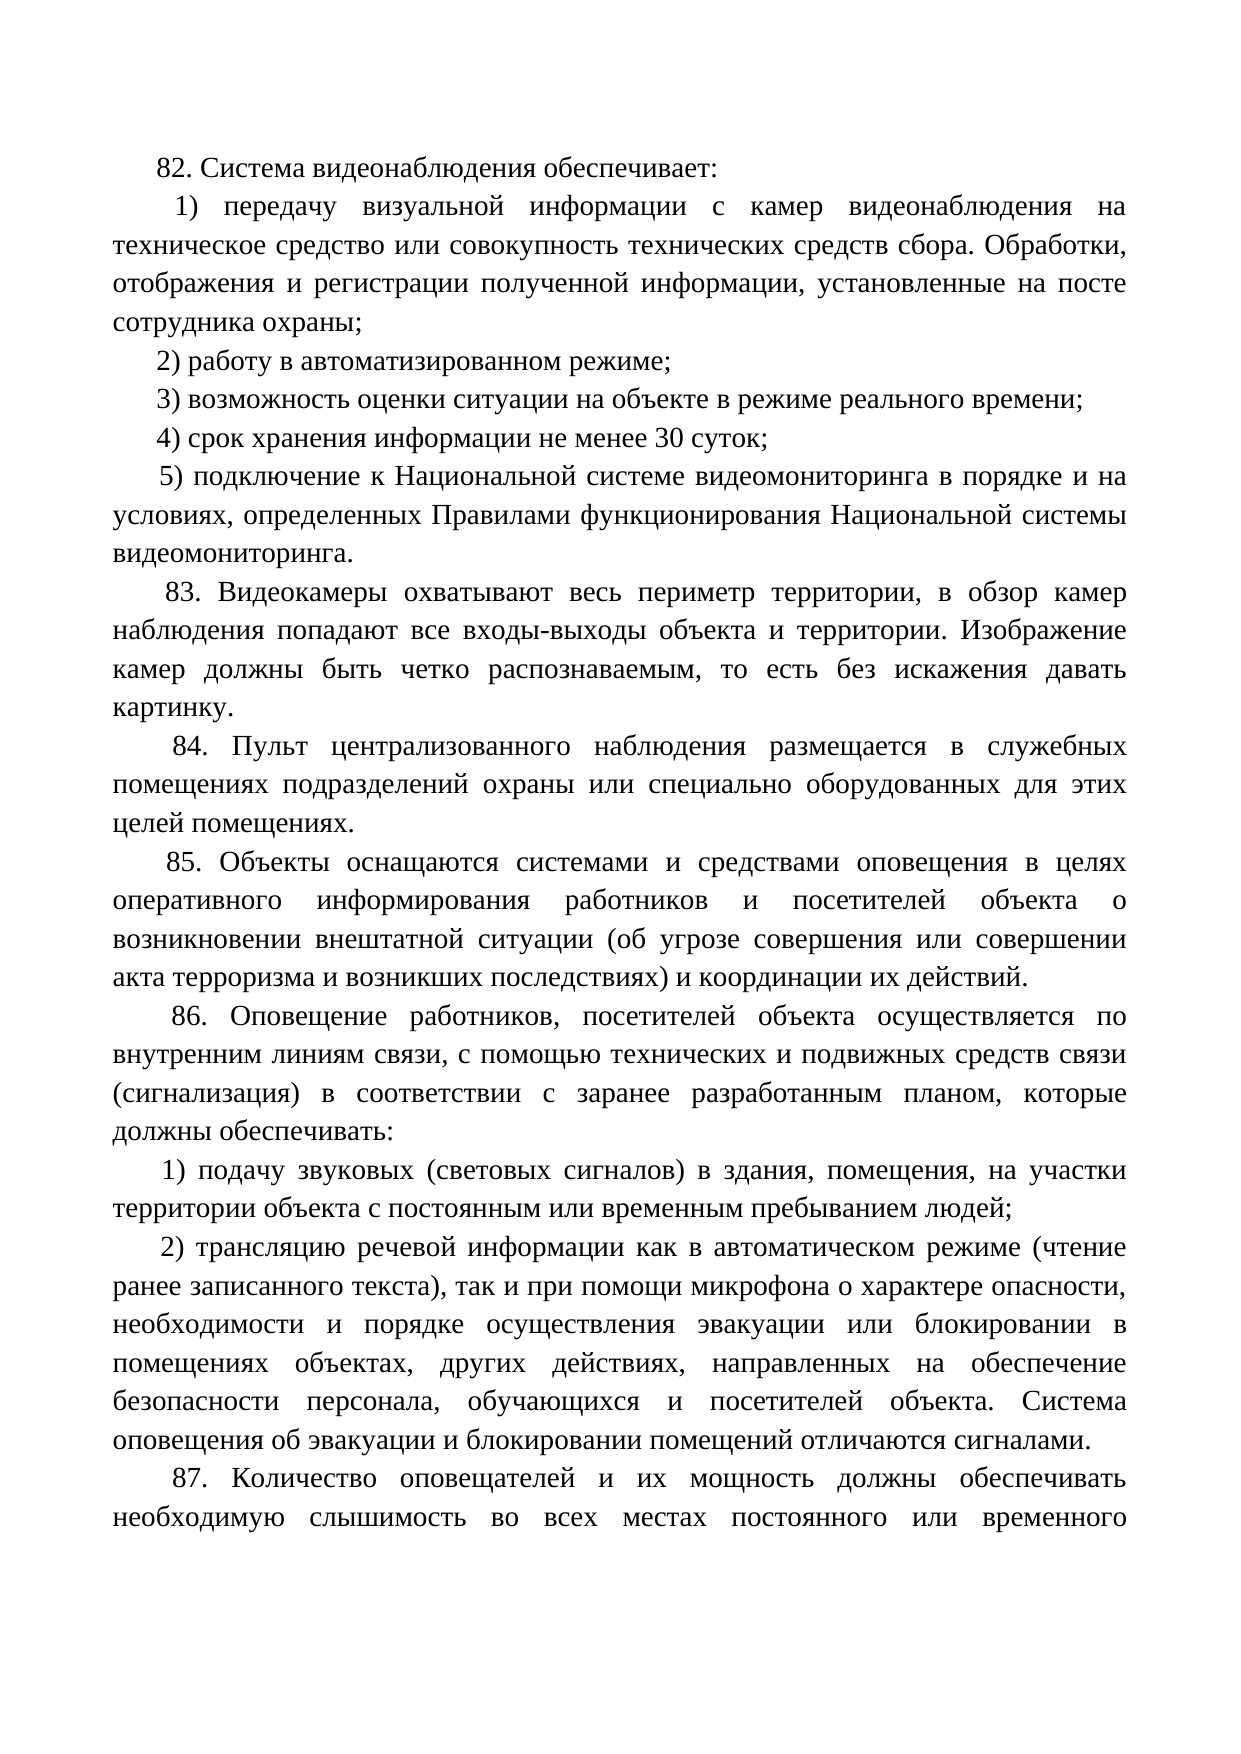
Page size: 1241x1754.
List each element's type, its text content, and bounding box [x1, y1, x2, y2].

text 3) возможность оценки ситуации на объекте в режиме реального времени; [112, 381, 1128, 415]
text 1) подачу звуковых (световых сигналов) в здания, помещения, на участки территории объекта с постоянным или временным пребыванием людей; [112, 1152, 1128, 1224]
text 85. Объекты оснащаются системами и средствами оповещения в целях оперативного информирования работников и посетителей объекта о возникновении внештатной ситуации (об угрозе совершения или совершении акта терроризма и возникших последствиях) и координации их действий. [112, 844, 1128, 993]
text 82. Система видеонаблюдения обеспечивает: [112, 150, 1128, 183]
text 2) работу в автоматизированном режиме; [112, 343, 1128, 376]
text 84. Пульт централизованного наблюдения размещается в служебных помещениях подразделений охраны или специально оборудованных для этих целей помещениях. [112, 728, 1128, 839]
text 5) подключение к Национальной системе видеомониторинга в порядке и на условиях, определенных Правилами функционирования Национальной системы видеомониторинга. [112, 458, 1128, 569]
text 4) срок хранения информации не менее 30 суток; [112, 420, 1128, 453]
text 86. Оповещение работников, посетителей объекта осуществляется по внутренним линиям связи, с помощью технических и подвижных средств связи (сигнализация) в соответствии с заранее разработанным планом, которые должны обеспечивать: [112, 998, 1128, 1147]
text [112, 1460, 1128, 1532]
text 2) трансляцию речевой информации как в автоматическом режиме (чтение ранее записанного текста), так и при помощи микрофона о характере опасности, необходимости и порядке осуществления эвакуации или блокировании в помещениях объектах, других действиях, направленных на обеспечение безопасности персонала, обучающихся и посетителей объекта. Система оповещения об эвакуации и блокировании помещений отличаются сигналами. [112, 1229, 1128, 1455]
text 1) передачу визуальной информации с камер видеонаблюдения на техническое средство или совокупность технических средств сбора. Обработки, отображения и регистрации полученной информации, установленные на посте сотрудника охраны; [112, 188, 1128, 338]
text 83. Видеокамеры охватывают весь периметр территории, в обзор камер наблюдения попадают все входы-выходы объекта и территории. Изображение камер должны быть четко распознаваемым, то есть без искажения давать картинку. [112, 574, 1128, 723]
